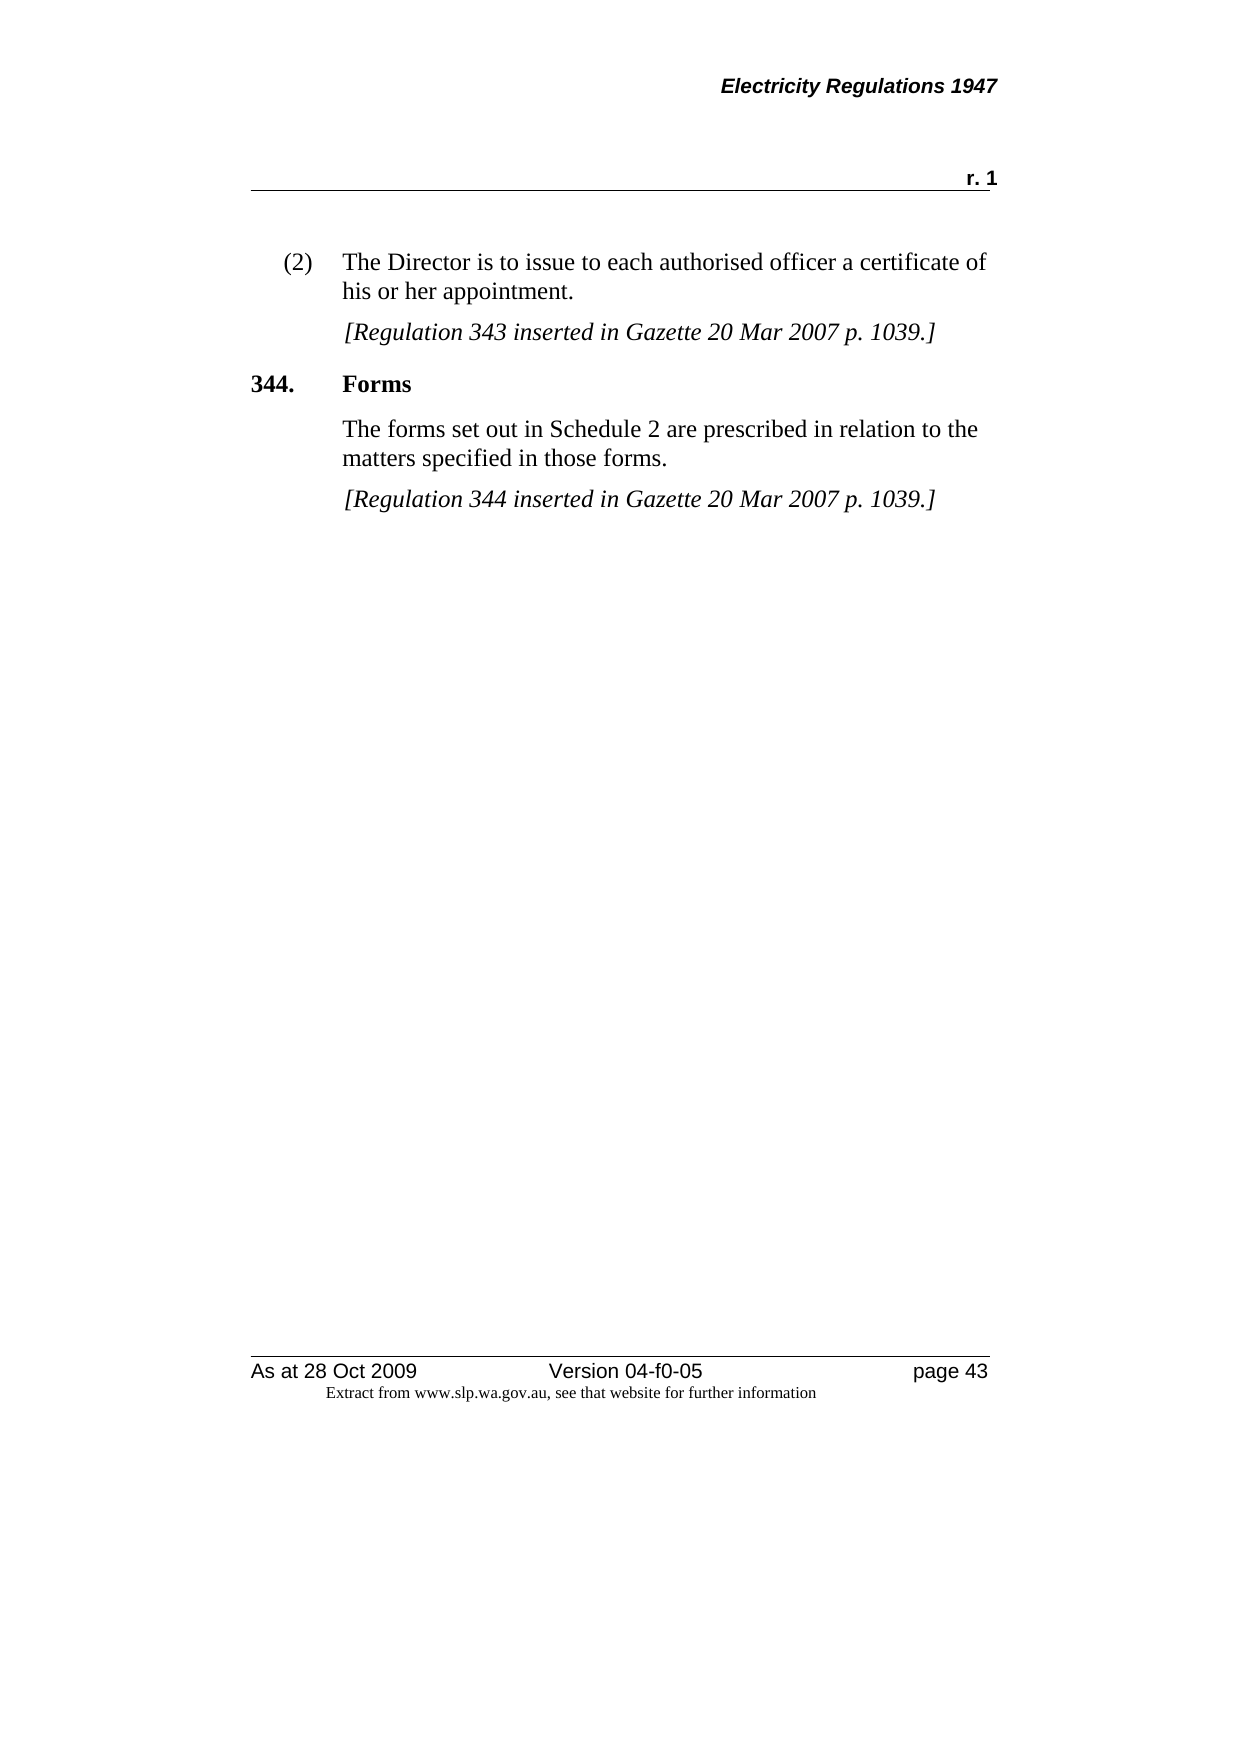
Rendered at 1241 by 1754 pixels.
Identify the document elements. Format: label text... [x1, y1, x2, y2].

text (2) The Director is to issue to each authorised officer a certificate of his or her appointment. [251, 247, 990, 305]
text [Regulation 343 inserted in Gazette 20 Mar 2007 p. 1039.] [251, 317, 990, 346]
text [Regulation 344 inserted in Gazette 20 Mar 2007 p. 1039.] [251, 484, 990, 513]
text The forms set out in Schedule 2 are prescribed in relation to the matters specified in those forms. [251, 414, 990, 472]
subtitle 344. Forms [251, 369, 990, 398]
